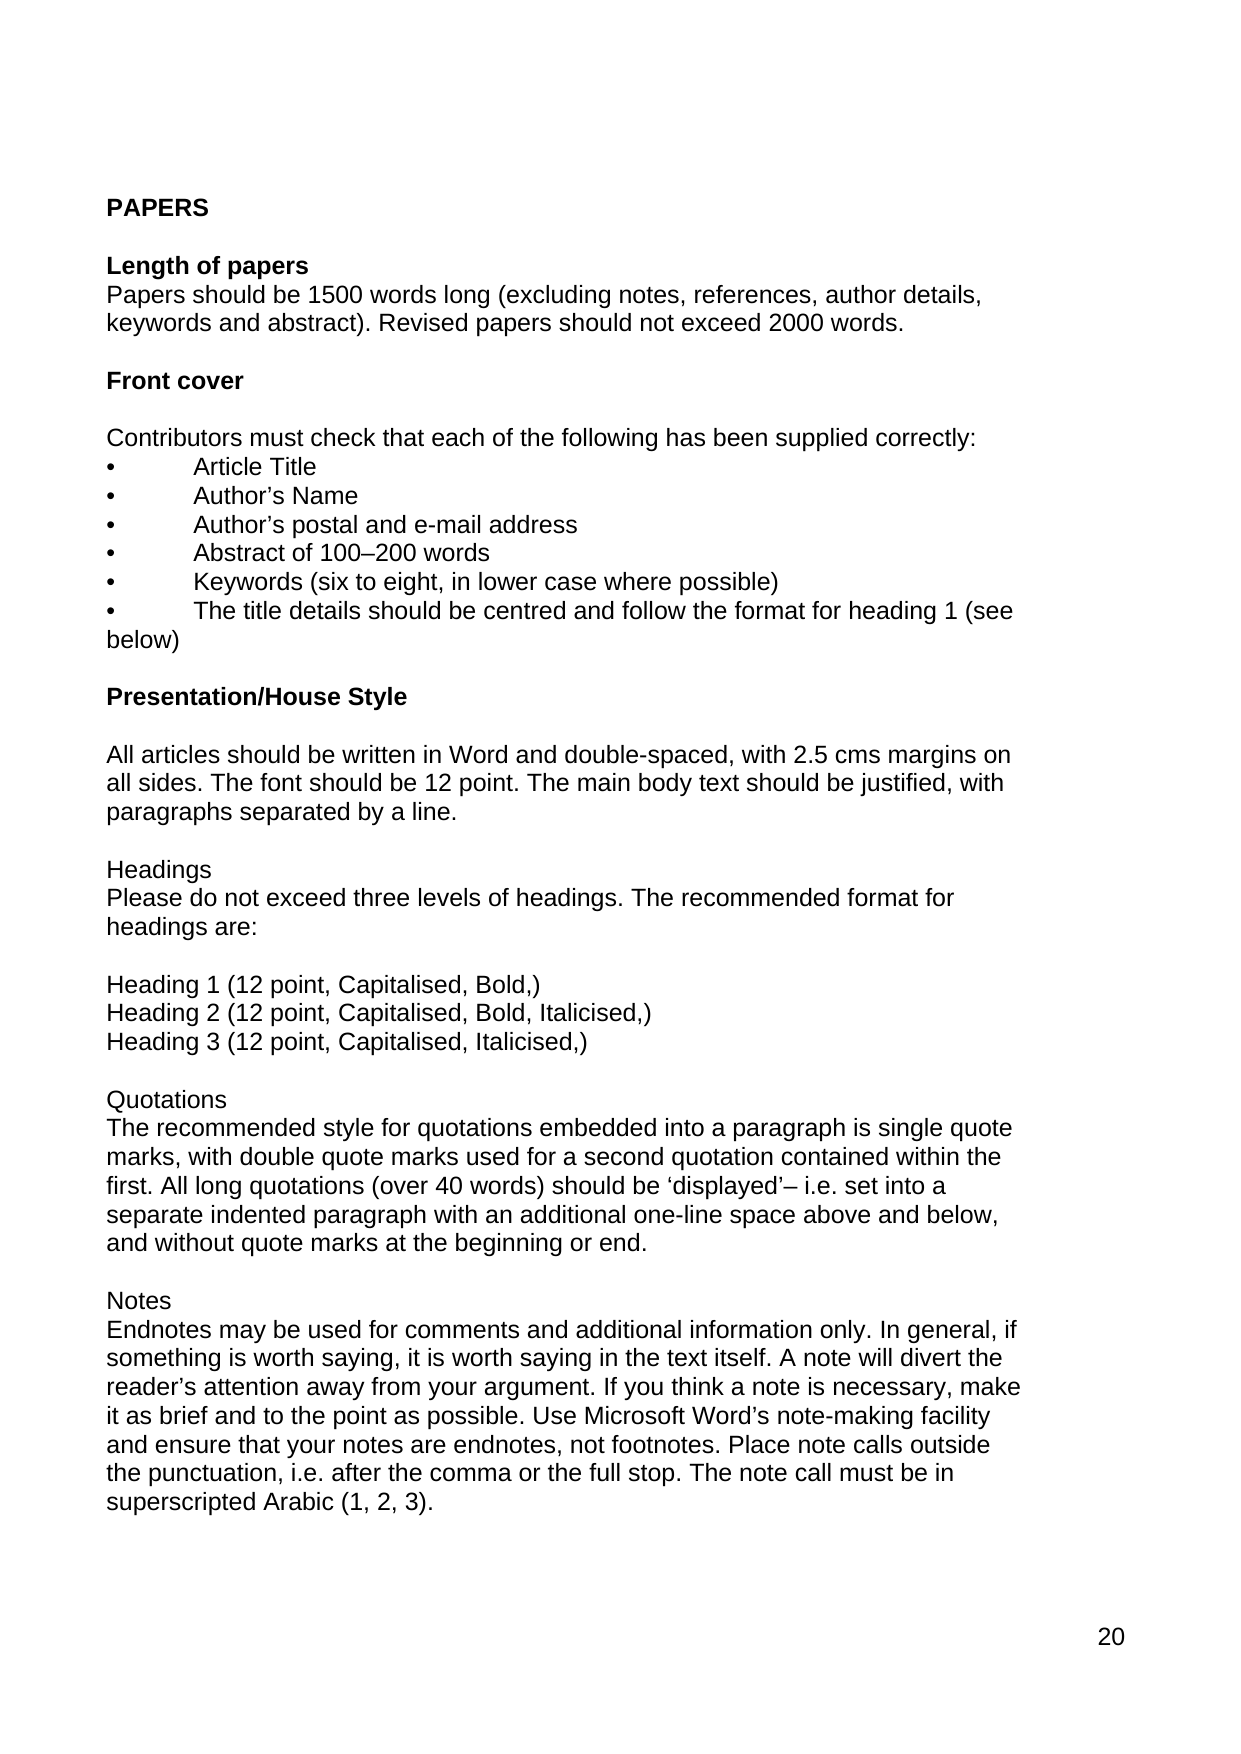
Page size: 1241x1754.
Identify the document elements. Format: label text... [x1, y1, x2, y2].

text The recommended style for quotations embedded into a paragraph is single quote marks, with double quote marks used for a second quotation contained within the first. All long quotations (over 40 words) should be ‘displayed’– i.e. set into a separate indented paragraph with an additional one-line space above and below, and without quote marks at the beginning or end. [106, 1113, 1030, 1257]
text PAPERS [106, 193, 1030, 222]
text Quotations [106, 1084, 1030, 1113]
text • Keywords (six to eight, in lower case where possible) [106, 567, 1030, 596]
text • Article Title [106, 452, 1030, 481]
text Front cover [106, 366, 1030, 394]
text Papers should be 1500 words long (excluding notes, references, author details, keywords and abstract). Revised papers should not exceed 2000 words. [106, 279, 1030, 337]
text Presentation/House Style [106, 682, 1030, 711]
text Heading 3 (12 point, Capitalised, Italicised,) [106, 1027, 1030, 1056]
text Notes [106, 1286, 1030, 1314]
text • Author’s Name [106, 481, 1030, 509]
text All articles should be written in Word and double-spaced, with 2.5 cms margins on all sides. The font should be 12 point. The main body text should be justified, with paragraphs separated by a line. [106, 739, 1030, 826]
text Headings [106, 854, 1030, 883]
text Length of papers [106, 251, 1030, 279]
text Please do not exceed three levels of headings. The recommended format for headings are: [106, 883, 1030, 941]
text • Author’s postal and e-mail address [106, 509, 1030, 538]
text Contributors must check that each of the following has been supplied correctly: [106, 423, 1030, 452]
text Heading 1 (12 point, Capitalised, Bold,) [106, 969, 1030, 998]
text Endnotes may be used for comments and additional information only. In general, if something is worth saying, it is worth saying in the text itself. A note will divert the reader’s attention away from your argument. If you think a note is necessary, make it as brief and to the point as possible. Use Microsoft Word’s note-making facility and ensure that your notes are endnotes, not footnotes. Place note calls outside the punctuation, i.e. after the comma or the full stop. The note call must be in superscripted Arabic (1, 2, 3). [106, 1314, 1030, 1516]
text Heading 2 (12 point, Capitalised, Bold, Italicised,) [106, 998, 1030, 1027]
text • The title details should be centred and follow the format for heading 1 (see below) [106, 596, 1030, 653]
text • Abstract of 100–200 words [106, 538, 1030, 567]
